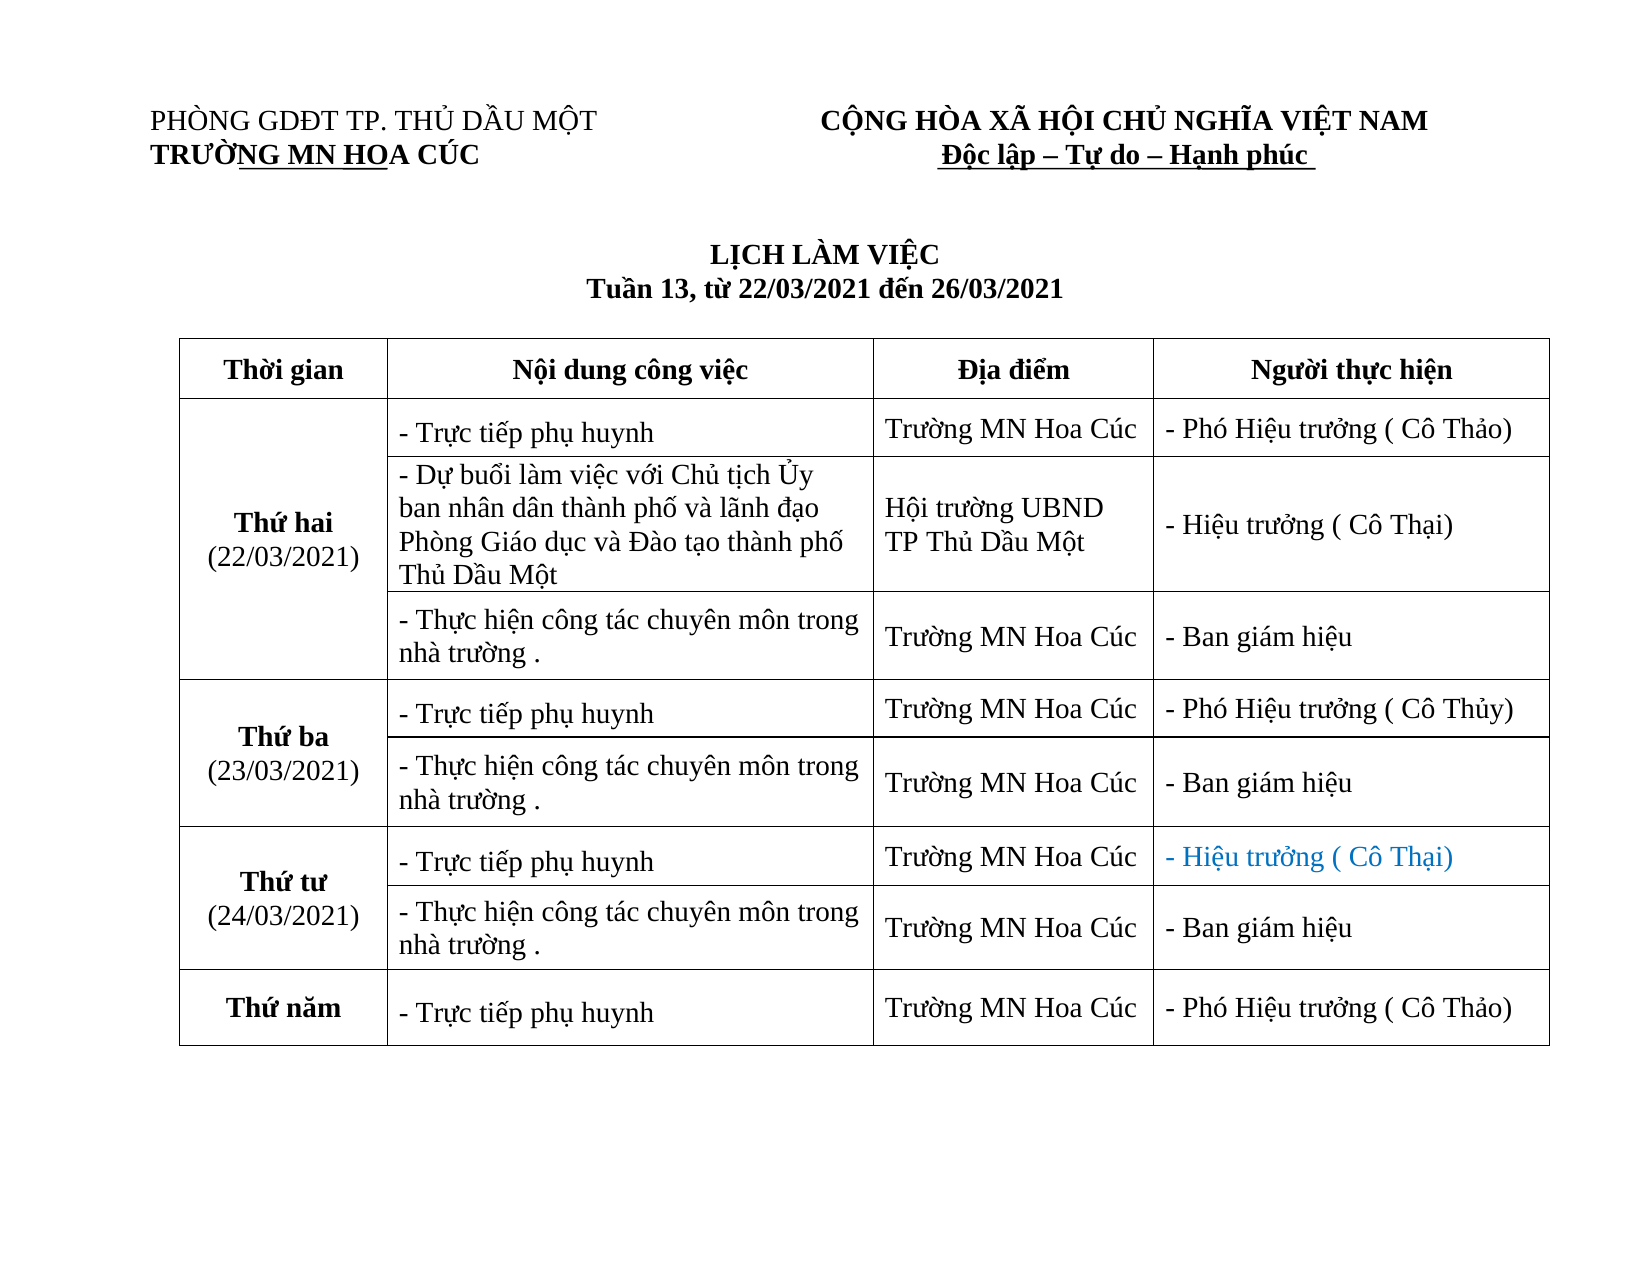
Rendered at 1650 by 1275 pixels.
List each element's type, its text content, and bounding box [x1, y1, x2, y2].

table_cell - Trực tiếp phụ huynh [388, 827, 873, 885]
table_cell - Thực hiện công tác chuyên môn trong nhà trường . [388, 738, 873, 826]
table_cell Trường MN Hoa Cúc [874, 592, 1153, 679]
table_cell Thứ ba (23/03/2021) [180, 680, 387, 826]
table_header Địa điểm [874, 339, 1153, 398]
table_cell - Ban giám hiệu [1154, 886, 1549, 969]
text Tuần 13, từ 22/03/2021 đến 26/03/2021 [150, 271, 1500, 305]
table_cell Trường MN Hoa Cúc [874, 738, 1153, 826]
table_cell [180, 970, 387, 1044]
table_cell Thứ tư (24/03/2021) [180, 827, 387, 969]
table_cell Thứ hai (22/03/2021) [180, 399, 387, 679]
table_cell - Ban giám hiệu [1154, 738, 1549, 826]
table_header Thời gian [180, 339, 387, 398]
table_cell - Phó Hiệu trưởng ( Cô Thủy) [1154, 680, 1549, 736]
table_cell - Trực tiếp phụ huynh [388, 399, 873, 456]
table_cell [388, 886, 873, 969]
table_cell - Thực hiện công tác chuyên môn trong nhà trường . [388, 592, 873, 679]
table_cell - Phó Hiệu trưởng ( Cô Thảo) [1154, 970, 1549, 1044]
table_cell Trường MN Hoa Cúc [874, 970, 1153, 1044]
table_cell Hội trường UBND TP Thủ Dầu Một [874, 457, 1153, 591]
table_header CỘNG HÒA XÃ HỘI CHỦ NGHĨA VIỆT NAM Độc lập – Tự do – Hạnh phúc [741, 104, 1508, 204]
table_header Nội dung công việc [388, 339, 873, 398]
table_cell - Hiệu trưởng ( Cô Thại) [1154, 827, 1549, 885]
table_cell - Phó Hiệu trưởng ( Cô Thảo) [1154, 399, 1549, 456]
table_cell - Hiệu trưởng ( Cô Thại) [1154, 457, 1549, 591]
table_cell - Trực tiếp phụ huynh [388, 970, 873, 1044]
text LỊCH LÀM VIỆC [150, 238, 1500, 271]
table_cell Trường MN Hoa Cúc [874, 680, 1153, 736]
table_cell Trường MN Hoa Cúc [874, 399, 1153, 456]
table_header PHÒNG GDĐT TP. THỦ DẦU MỘT TRƯỜNG MN HOA CÚC [139, 104, 741, 204]
table_cell - Ban giám hiệu [1154, 592, 1549, 679]
table_cell Trường MN Hoa Cúc [874, 886, 1153, 969]
table_header Người thực hiện [1154, 339, 1549, 398]
table_cell - Trực tiếp phụ huynh [388, 680, 873, 736]
table_cell Trường MN Hoa Cúc [874, 827, 1153, 885]
table_cell - Dự buổi làm việc với Chủ tịch Ủy ban nhân dân thành phố và lãnh đạo Phòng Giáo dục và Đào tạo thành phố Thủ Dầu Một [388, 457, 873, 591]
